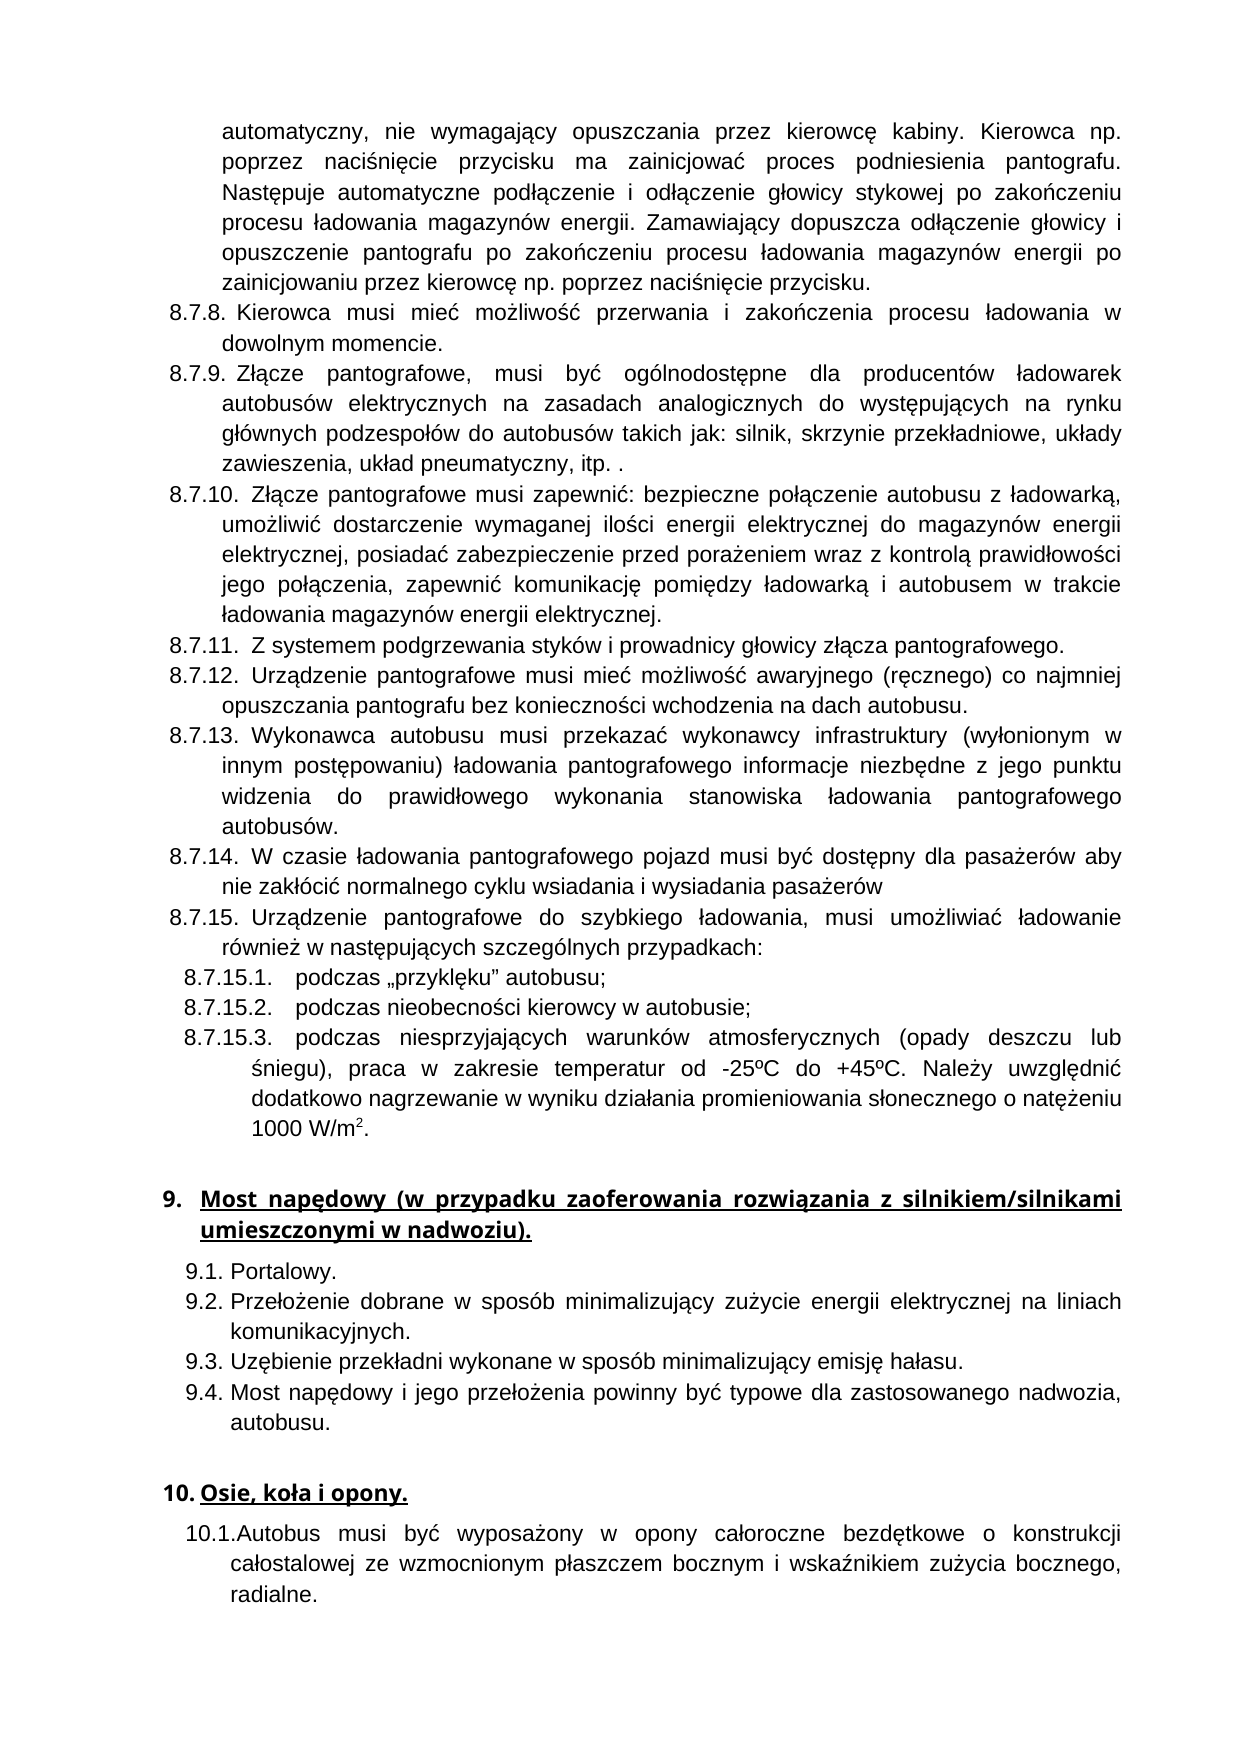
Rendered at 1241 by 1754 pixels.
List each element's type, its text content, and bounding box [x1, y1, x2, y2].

list Złącze pantografowe, musi być ogólnodostępne dla producentów ładowarek autobusów elektrycznych na zasadach analogicznych do występujących na rynku głównych podzespołów do autobusów takich jak: silnik, skrzynie przekładniowe, układy zawieszenia, układ pneumatyczny, itp. . [169, 360, 1122, 477]
list Przełożenie dobrane w sposób minimalizujący zużycie energii elektrycznej na liniach komunikacyjnych. [185, 1288, 1122, 1344]
list Kierowca musi mieć możliwość przerwania i zakończenia procesu ładowania w dowolnym momencie. [169, 299, 1122, 356]
list Most napędowy (w przypadku zaoferowania rozwiązania z silnikiem/silnikami umieszczonymi w nadwoziu). [162, 1183, 1122, 1245]
list Uzębienie przekładni wykonane w sposób minimalizujący emisję hałasu. [185, 1348, 1122, 1375]
list Autobus musi być wyposażony w opony całoroczne bezdętkowe o konstrukcji całostalowej ze wzmocnionym płaszczem bocznym i wskaźnikiem zużycia bocznego, radialne. [185, 1520, 1122, 1607]
list podczas niesprzyjających warunków atmosferycznych (opady deszczu lub śniegu), praca w zakresie temperatur od -25ºC do +45ºC. Należy uwzględnić dodatkowo nagrzewanie w wyniku działania promieniowania słonecznego o natężeniu 1000 W/m2. [184, 1024, 1122, 1141]
list Most napędowy i jego przełożenia powinny być typowe dla zastosowanego nadwozia, autobusu. [185, 1378, 1122, 1435]
list Z systemem podgrzewania styków i prowadnicy głowicy złącza pantografowego. [169, 632, 1122, 658]
list Osie, koła i opony. [162, 1476, 1122, 1508]
list Urządzenie pantografowe musi mieć możliwość awaryjnego (ręcznego) co najmniej opuszczania pantografu bez konieczności wchodzenia na dach autobusu. [169, 662, 1122, 718]
list Złącze pantografowe musi zapewnić: bezpieczne połączenie autobusu z ładowarką, umożliwić dostarczenie wymaganej ilości energii elektrycznej do magazynów energii elektrycznej, posiadać zabezpieczenie przed porażeniem wraz z kontrolą prawidłowości jego połączenia, zapewnić komunikację pomiędzy ładowarką i autobusem w trakcie ładowania magazynów energii elektrycznej. [169, 481, 1122, 628]
list W czasie ładowania pantografowego pojazd musi być dostępny dla pasażerów aby nie zakłócić normalnego cyklu wsiadania i wysiadania pasażerów [169, 843, 1122, 900]
list podczas „przyklęku” autobusu; [184, 964, 1122, 990]
list Portalowy. [185, 1258, 1122, 1284]
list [169, 118, 1122, 296]
list Urządzenie pantografowe do szybkiego ładowania, musi umożliwiać ładowanie również w następujących szczególnych przypadkach: [169, 903, 1122, 960]
list podczas nieobecności kierowcy w autobusie; [184, 994, 1122, 1021]
list Wykonawca autobusu musi przekazać wykonawcy infrastruktury (wyłonionym w innym postępowaniu) ładowania pantografowego informacje niezbędne z jego punktu widzenia do prawidłowego wykonania stanowiska ładowania pantografowego autobusów. [169, 722, 1122, 839]
